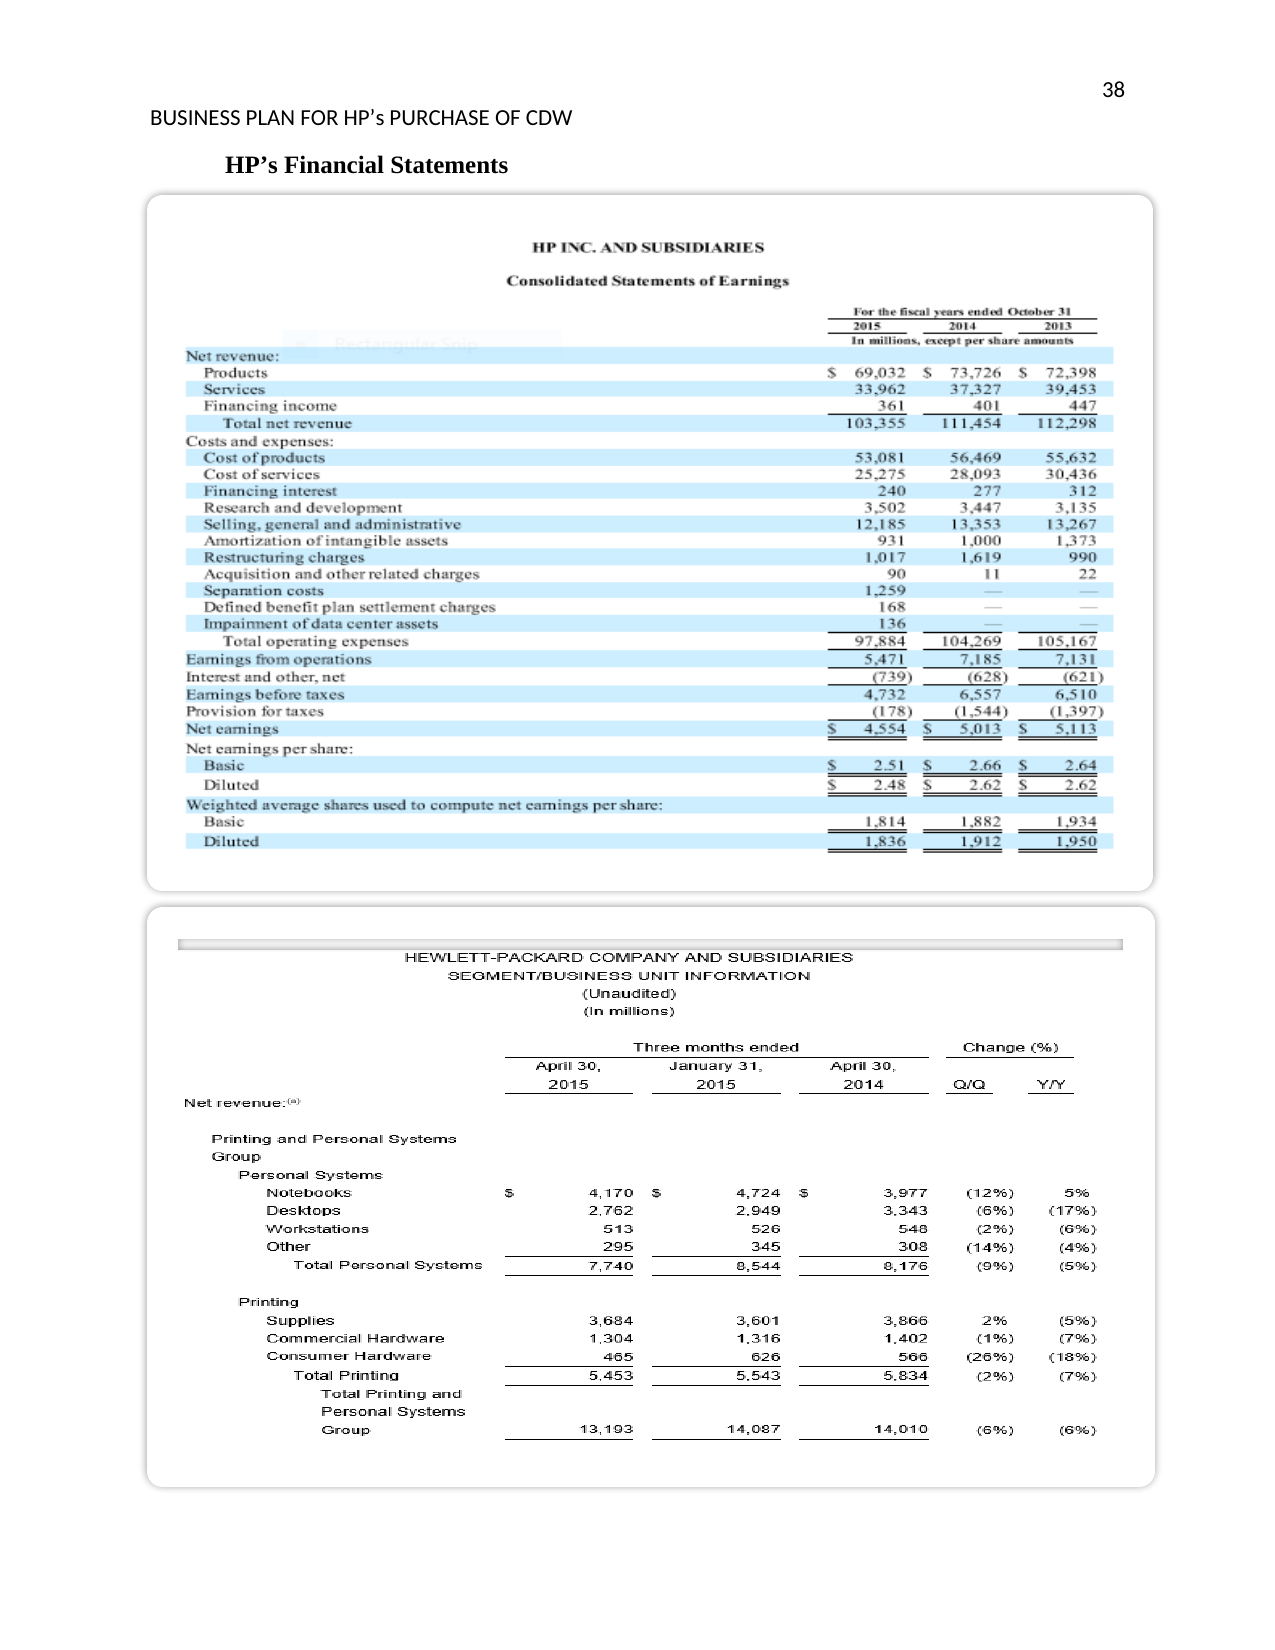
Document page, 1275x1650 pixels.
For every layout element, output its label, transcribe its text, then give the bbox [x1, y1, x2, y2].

text HP’s Financial Statements [150, 150, 1125, 179]
picture [178, 226, 1122, 860]
picture [178, 950, 1123, 1456]
